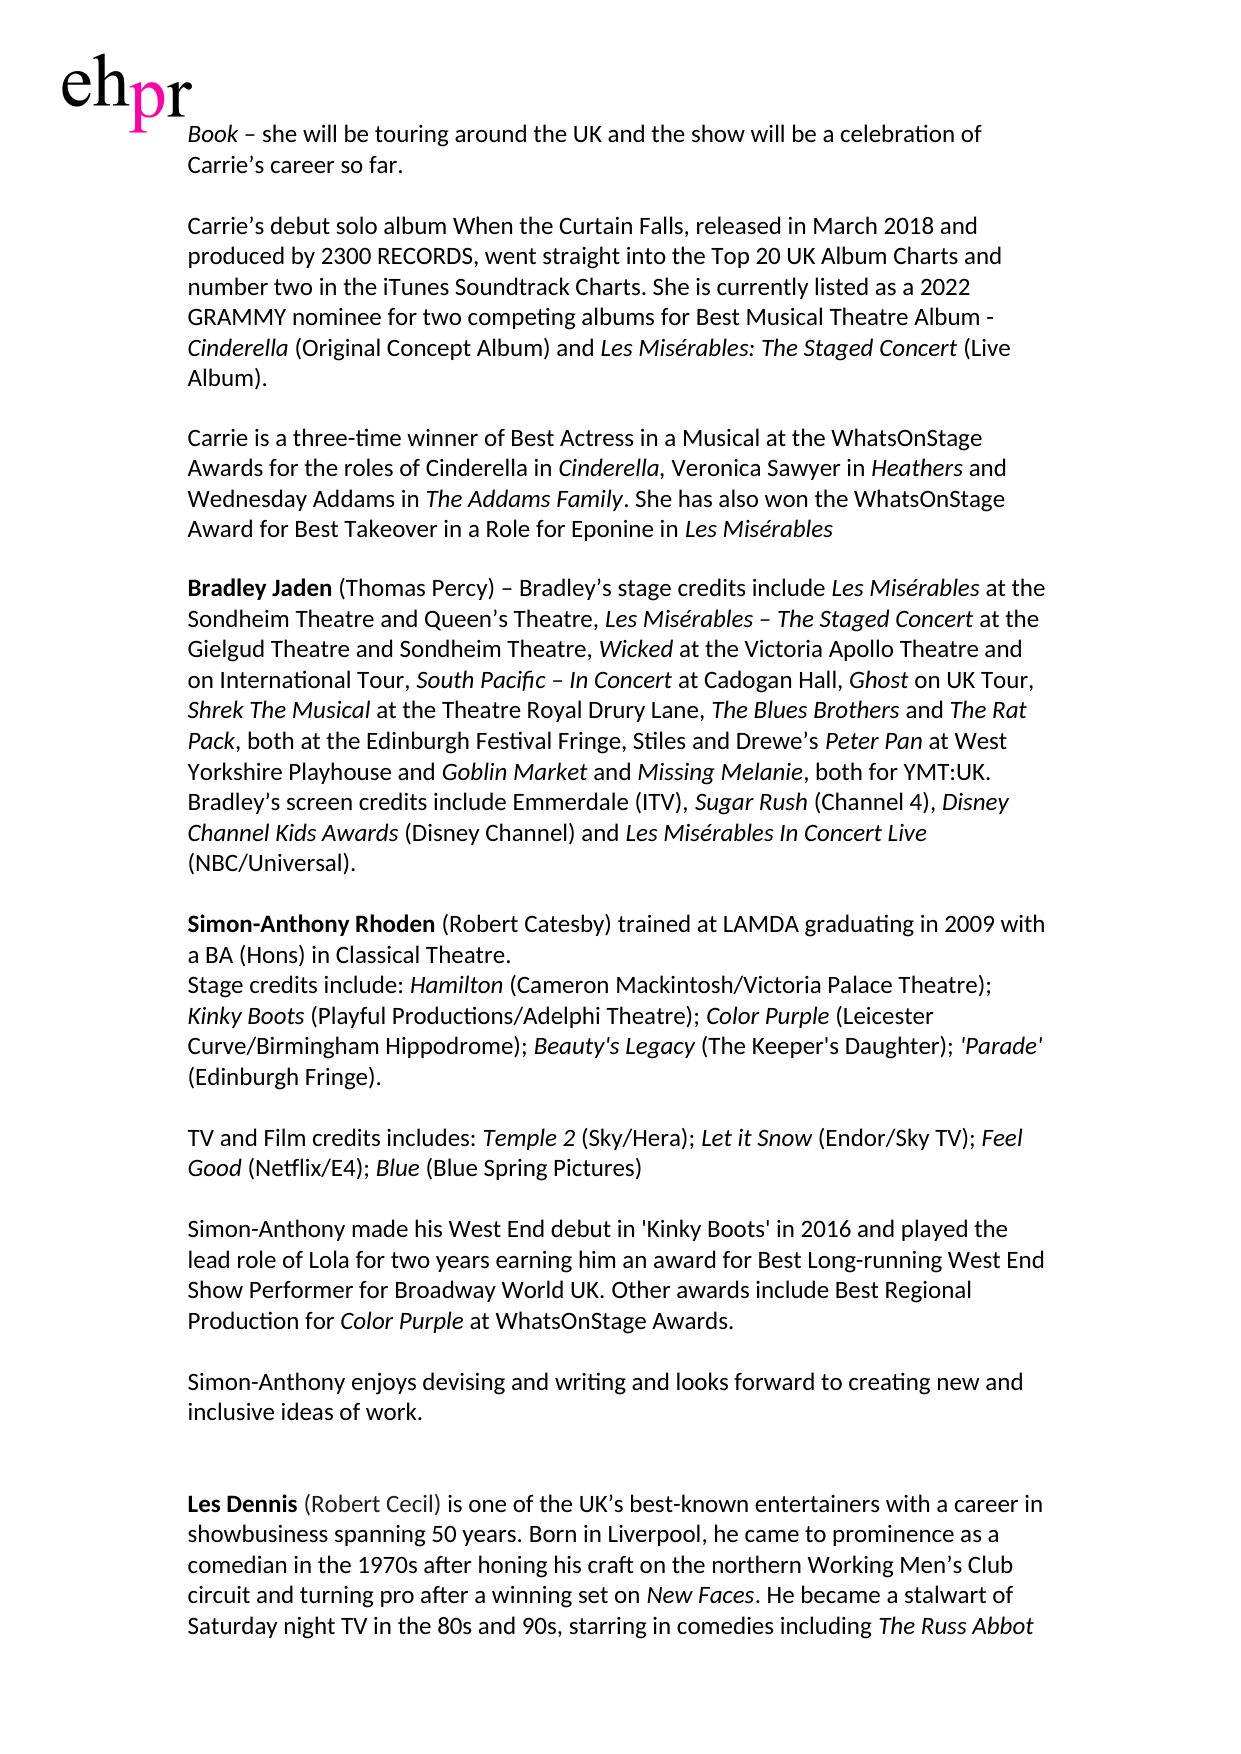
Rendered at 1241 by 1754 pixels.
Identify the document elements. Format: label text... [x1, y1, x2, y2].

text Carrie is a three-time winner of Best Actress in a Musical at the WhatsOnStage Awards for the roles of Cinderella in Cinderella, Veronica Sawyer in Heathers and Wednesday Addams in The Addams Family. She has also won the WhatsOnStage Award for Best Takeover in a Role for Eponine in Les Misérables [187, 422, 1053, 572]
text Carrie’s debut solo album When the Curtain Falls, released in March 2018 and produced by 2300 RECORDS, went straight into the Top 20 UK Album Charts and number two in the iTunes Soundtrack Charts. She is currently listed as a 2022 GRAMMY nominee for two competing albums for Best Musical Theatre Album - Cinderella (Original Concept Album) and Les Misérables: The Staged Concert (Live Album). [187, 210, 1053, 422]
text Simon-Anthony Rhoden (Robert Catesby) trained at LAMDA graduating in 2009 with a BA (Hons) in Classical Theatre. Stage credits include: Hamilton (Cameron Mackintosh/Victoria Palace Theatre); Kinky Boots (Playful Productions/Adelphi Theatre); Color Purple (Leicester Curve/Birmingham Hippodrome); Beauty's Legacy (The Keeper's Daughter); 'Parade' (Edinburgh Fringe). [187, 908, 1053, 1091]
picture [55, 47, 199, 140]
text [187, 118, 1053, 179]
text Bradley Jaden (Thomas Percy) – Bradley’s stage credits include Les Misérables at the Sondheim Theatre and Queen’s Theatre, Les Misérables – The Staged Concert at the Gielgud Theatre and Sondheim Theatre, Wicked at the Victoria Apollo Theatre and on International Tour, South Pacific – In Concert at Cadogan Hall, Ghost on UK Tour, Shrek The Musical at the Theatre Royal Drury Lane, The Blues Brothers and The Rat Pack, both at the Edinburgh Festival Fringe, Stiles and Drewe’s Peter Pan at West Yorkshire Playhouse and Goblin Market and Missing Melanie, both for YMT:UK. Bradley’s screen credits include Emmerdale (ITV), Sugar Rush (Channel 4), Disney Channel Kids Awards (Disney Channel) and Les Misérables In Concert Live (NBC/Universal). [187, 572, 1053, 878]
text Simon-Anthony made his West End debut in 'Kinky Boots' in 2016 and played the lead role of Lola for two years earning him an award for Best Long-running West End Show Performer for Broadway World UK. Other awards include Best Regional Production for Color Purple at WhatsOnStage Awards. [187, 1183, 1053, 1336]
text Les Dennis (Robert Cecil) is one of the UK’s best-known entertainers with a career in showbusiness spanning 50 years. Born in Liverpool, he came to prominence as a comedian in the 1970s after honing his craft on the northern Working Men’s Club circuit and turning pro after a winning set on New Faces. He became a stalwart of Saturday night TV in the 80s and 90s, starring in comedies including The Russ Abbot [187, 1488, 1053, 1641]
text Simon-Anthony enjoys devising and writing and looks forward to creating new and inclusive ideas of work. [187, 1336, 1053, 1427]
text TV and Film credits includes: Temple 2 (Sky/Hera); Let it Snow (Endor/Sky TV); Feel Good (Netflix/E4); Blue (Blue Spring Pictures) [187, 1091, 1053, 1183]
